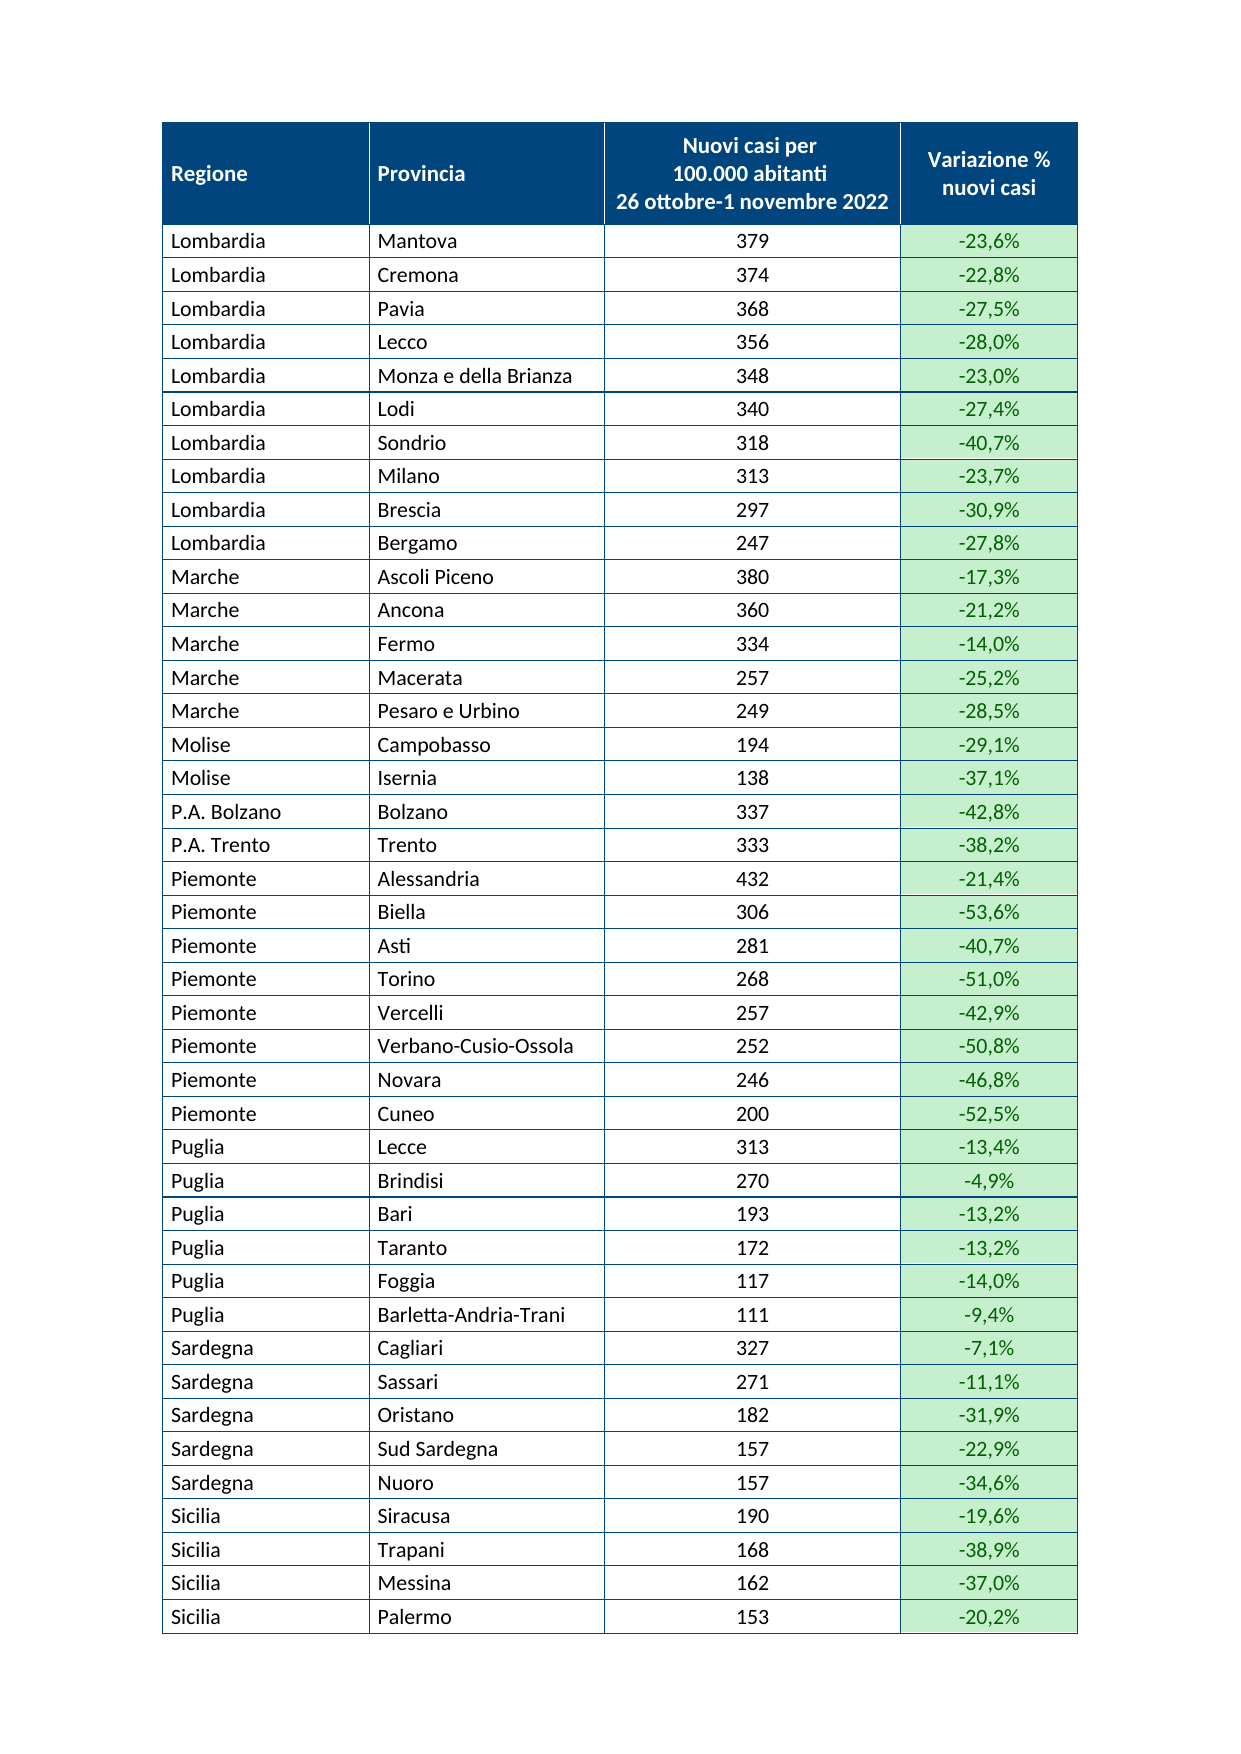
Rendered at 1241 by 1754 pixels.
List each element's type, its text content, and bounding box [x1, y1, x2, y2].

table_cell Brescia [370, 493, 604, 526]
table_cell 313 [605, 460, 900, 492]
table_cell Cremona [370, 258, 604, 291]
table_cell 157 [605, 1432, 900, 1465]
table_cell Macerata [370, 661, 604, 693]
table_cell 374 [605, 258, 900, 291]
table_cell 297 [605, 493, 900, 526]
table_cell -13,2% [901, 1231, 1077, 1263]
table_cell 268 [605, 963, 900, 995]
table_cell Cuneo [370, 1097, 604, 1129]
table_cell -52,5% [901, 1097, 1077, 1129]
table_cell -9,4% [901, 1298, 1077, 1331]
table_cell Sicilia [163, 1533, 369, 1565]
table_cell Lombardia [163, 426, 369, 458]
table_cell Puglia [163, 1198, 369, 1230]
table_cell Trento [370, 829, 604, 861]
table_cell 379 [605, 225, 900, 257]
table_cell Lombardia [163, 493, 369, 526]
table_cell -42,9% [901, 996, 1077, 1029]
table_cell Novara [370, 1063, 604, 1096]
table_cell Foggia [370, 1265, 604, 1297]
table_cell Piemonte [163, 1063, 369, 1096]
table_cell -21,4% [901, 862, 1077, 894]
table_cell Brindisi [370, 1164, 604, 1196]
table_cell 340 [605, 393, 900, 425]
table_cell Verbano-Cusio-Ossola [370, 1030, 604, 1062]
table_cell Campobasso [370, 728, 604, 760]
table_cell Mantova [370, 225, 604, 257]
table_cell -28,5% [901, 694, 1077, 727]
table_cell -38,9% [901, 1533, 1077, 1565]
table_cell Lombardia [163, 258, 369, 291]
table_cell Sud Sardegna [370, 1432, 604, 1465]
table_cell -19,6% [901, 1499, 1077, 1532]
table_cell -37,0% [901, 1566, 1077, 1599]
table_cell 337 [605, 795, 900, 827]
table_cell Palermo [370, 1600, 604, 1632]
table_cell Siracusa [370, 1499, 604, 1532]
table_cell Monza e della Brianza [370, 359, 604, 391]
table_cell Sardegna [163, 1432, 369, 1465]
table_cell Vercelli [370, 996, 604, 1029]
table_cell Lecce [370, 1130, 604, 1163]
table_header Provincia [370, 123, 604, 224]
table_cell Pesaro e Urbino [370, 694, 604, 727]
table_cell 138 [605, 761, 900, 794]
table_cell 368 [605, 292, 900, 324]
table_cell Bari [370, 1198, 604, 1230]
table_cell -23,7% [901, 460, 1077, 492]
table_cell Sicilia [163, 1600, 369, 1632]
table_cell Lombardia [163, 225, 369, 257]
table_cell 246 [605, 1063, 900, 1096]
table_cell -11,1% [901, 1365, 1077, 1398]
table_cell Molise [163, 728, 369, 760]
table_cell Bergamo [370, 527, 604, 559]
table_cell Marche [163, 694, 369, 727]
table_cell Sicilia [163, 1566, 369, 1599]
table_cell 162 [605, 1566, 900, 1599]
table_header Variazione % nuovi casi [901, 123, 1077, 224]
table_cell 190 [605, 1499, 900, 1532]
table_cell 333 [605, 829, 900, 861]
table_cell Lombardia [163, 527, 369, 559]
table_cell Nuoro [370, 1466, 604, 1498]
table_cell Torino [370, 963, 604, 995]
table_cell Puglia [163, 1265, 369, 1297]
table_cell Oristano [370, 1399, 604, 1431]
table_cell -14,0% [901, 627, 1077, 660]
table_cell -40,7% [901, 426, 1077, 458]
table_cell -27,5% [901, 292, 1077, 324]
table_cell 334 [605, 627, 900, 660]
table_cell -34,6% [901, 1466, 1077, 1498]
table_cell -25,2% [901, 661, 1077, 693]
table_cell Lombardia [163, 460, 369, 492]
table_cell Puglia [163, 1164, 369, 1196]
table_cell Molise [163, 761, 369, 794]
table_cell -31,9% [901, 1399, 1077, 1431]
table_cell 247 [605, 527, 900, 559]
table_cell Trapani [370, 1533, 604, 1565]
table_cell Lombardia [163, 359, 369, 391]
table_cell 252 [605, 1030, 900, 1062]
table_cell -23,0% [901, 359, 1077, 391]
table_cell -27,4% [901, 393, 1077, 425]
table_cell -51,0% [901, 963, 1077, 995]
table_cell 182 [605, 1399, 900, 1431]
table_cell Messina [370, 1566, 604, 1599]
table_cell 257 [605, 661, 900, 693]
table_cell 193 [605, 1198, 900, 1230]
table_cell 327 [605, 1332, 900, 1364]
table_cell -53,6% [901, 896, 1077, 928]
table_cell -4,9% [901, 1164, 1077, 1196]
table_cell Marche [163, 661, 369, 693]
table_cell 111 [605, 1298, 900, 1331]
table_cell Piemonte [163, 996, 369, 1029]
table_cell 153 [605, 1600, 900, 1632]
table_cell 172 [605, 1231, 900, 1263]
table_cell -14,0% [901, 1265, 1077, 1297]
table_cell Sardegna [163, 1332, 369, 1364]
table_cell -29,1% [901, 728, 1077, 760]
table_cell Puglia [163, 1298, 369, 1331]
table_cell 168 [605, 1533, 900, 1565]
table_cell 249 [605, 694, 900, 727]
table_cell Bolzano [370, 795, 604, 827]
table_cell 380 [605, 560, 900, 593]
table_cell -38,2% [901, 829, 1077, 861]
table_cell Sicilia [163, 1499, 369, 1532]
table_cell 432 [605, 862, 900, 894]
table_cell Marche [163, 627, 369, 660]
table_cell Asti [370, 929, 604, 962]
table_cell Marche [163, 594, 369, 626]
table_cell Alessandria [370, 862, 604, 894]
table_cell 356 [605, 325, 900, 358]
table_cell -17,3% [901, 560, 1077, 593]
table_cell -13,4% [901, 1130, 1077, 1163]
table_cell 194 [605, 728, 900, 760]
table_cell Piemonte [163, 1030, 369, 1062]
table_cell Pavia [370, 292, 604, 324]
table_cell Sardegna [163, 1399, 369, 1431]
table_cell -20,2% [901, 1600, 1077, 1632]
table_cell -50,8% [901, 1030, 1077, 1062]
table_cell -21,2% [901, 594, 1077, 626]
table_cell Biella [370, 896, 604, 928]
table_cell Lecco [370, 325, 604, 358]
table_cell -28,0% [901, 325, 1077, 358]
table_cell -22,8% [901, 258, 1077, 291]
table_cell 360 [605, 594, 900, 626]
table_cell Isernia [370, 761, 604, 794]
table_cell Milano [370, 460, 604, 492]
table_cell P.A. Bolzano [163, 795, 369, 827]
table_cell -37,1% [901, 761, 1077, 794]
table_cell 271 [605, 1365, 900, 1398]
table_header Nuovi casi per 100.000 abitanti 26 ottobre-1 novembre 2022 [605, 123, 900, 224]
table_cell Sardegna [163, 1365, 369, 1398]
table_cell 281 [605, 929, 900, 962]
table_cell 318 [605, 426, 900, 458]
table_cell -46,8% [901, 1063, 1077, 1096]
table_cell Lombardia [163, 393, 369, 425]
table_header Regione [163, 123, 369, 224]
table_cell -42,8% [901, 795, 1077, 827]
table_cell Puglia [163, 1231, 369, 1263]
table_cell P.A. Trento [163, 829, 369, 861]
table_cell Sondrio [370, 426, 604, 458]
table_cell Piemonte [163, 862, 369, 894]
table_cell Puglia [163, 1130, 369, 1163]
table_cell Lombardia [163, 292, 369, 324]
table_cell Lodi [370, 393, 604, 425]
table_cell Marche [163, 560, 369, 593]
table_cell 257 [605, 996, 900, 1029]
table_cell Sardegna [163, 1466, 369, 1498]
table_cell Sassari [370, 1365, 604, 1398]
table_cell -40,7% [901, 929, 1077, 962]
table_cell -30,9% [901, 493, 1077, 526]
table_cell -23,6% [901, 225, 1077, 257]
table_cell 200 [605, 1097, 900, 1129]
table_cell Piemonte [163, 896, 369, 928]
table_cell Piemonte [163, 963, 369, 995]
table_cell -13,2% [901, 1198, 1077, 1230]
table_cell Lombardia [163, 325, 369, 358]
table_cell 157 [605, 1466, 900, 1498]
table_cell -27,8% [901, 527, 1077, 559]
table_cell 348 [605, 359, 900, 391]
table_cell Barletta-Andria-Trani [370, 1298, 604, 1331]
table_cell 306 [605, 896, 900, 928]
table_cell Cagliari [370, 1332, 604, 1364]
table_cell 270 [605, 1164, 900, 1196]
table_cell Fermo [370, 627, 604, 660]
table_cell 117 [605, 1265, 900, 1297]
table_cell Piemonte [163, 929, 369, 962]
table_cell -22,9% [901, 1432, 1077, 1465]
table_cell Ancona [370, 594, 604, 626]
table_cell 313 [605, 1130, 900, 1163]
table_cell Piemonte [163, 1097, 369, 1129]
table_cell Taranto [370, 1231, 604, 1263]
table_cell Ascoli Piceno [370, 560, 604, 593]
table_cell -7,1% [901, 1332, 1077, 1364]
